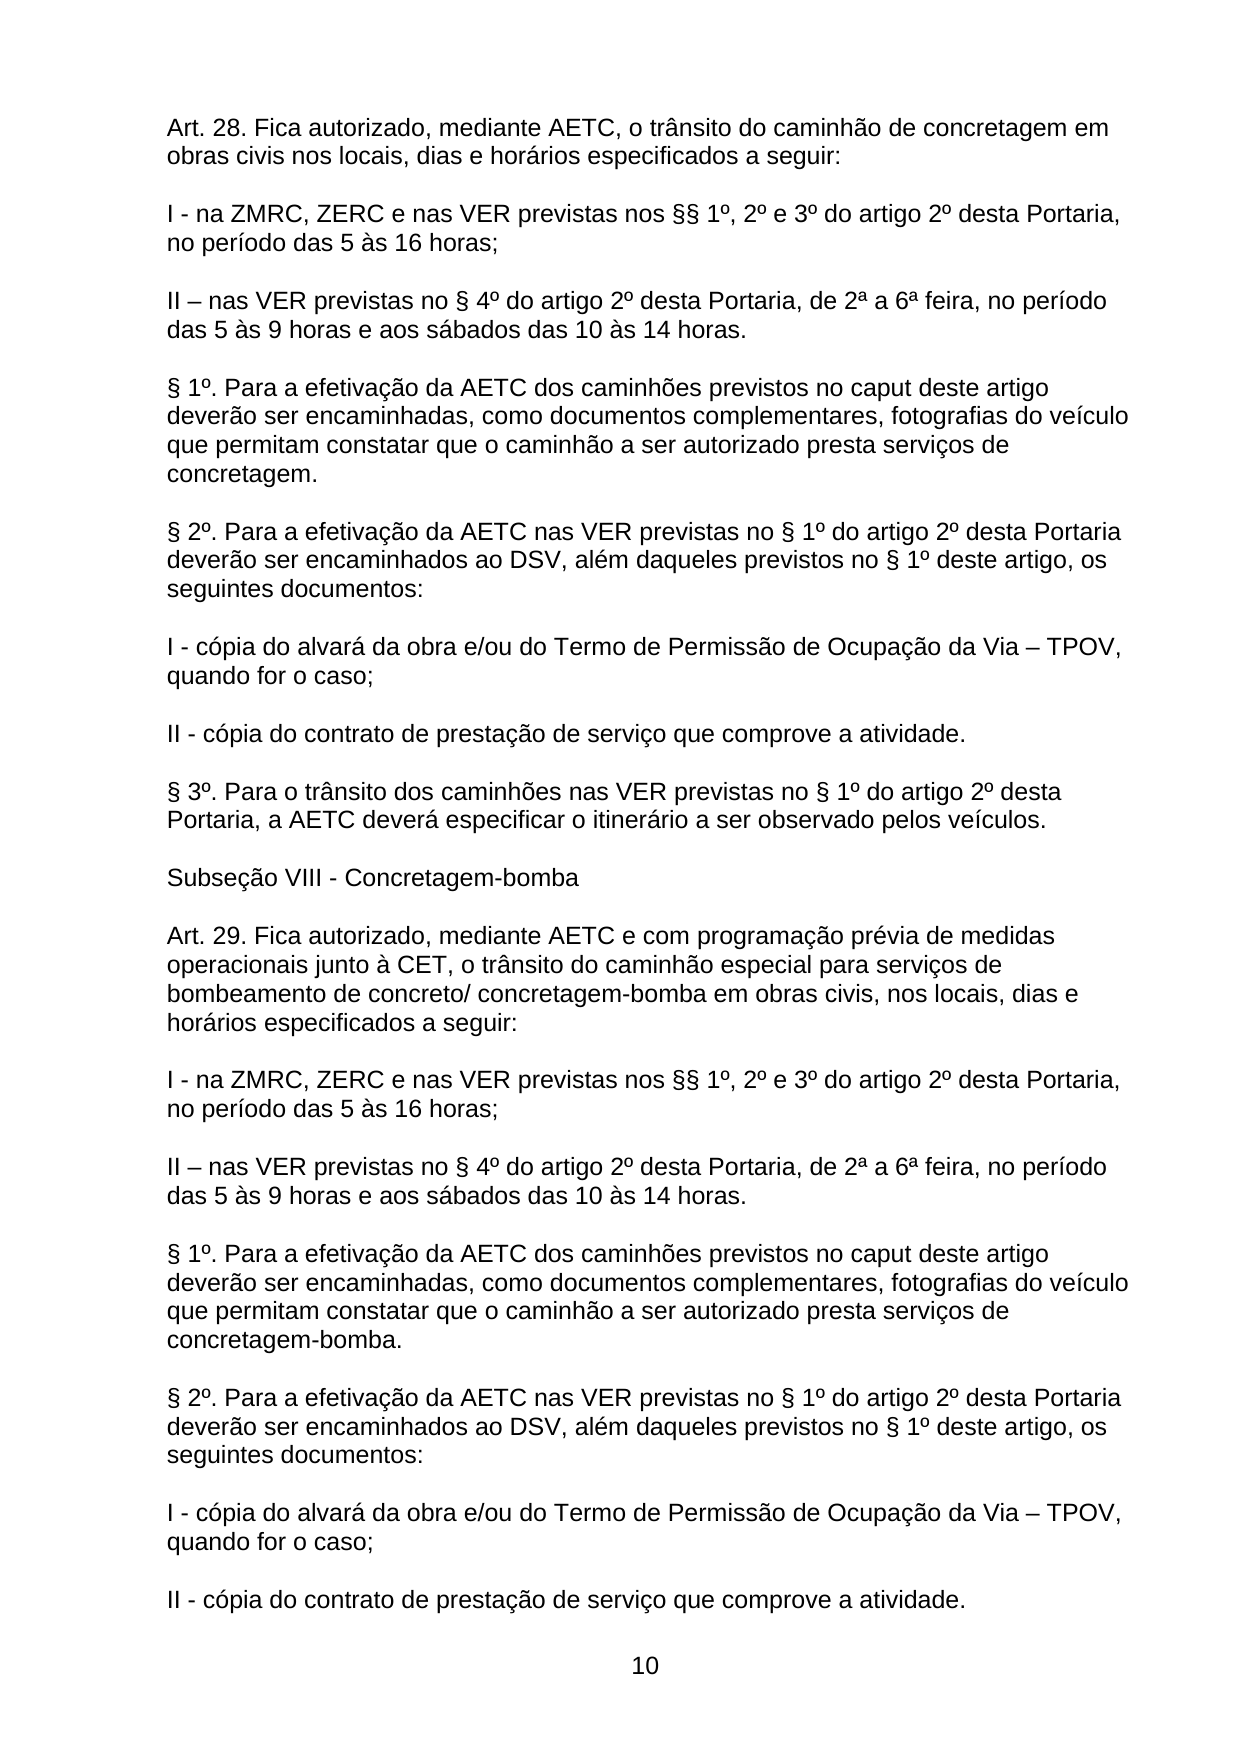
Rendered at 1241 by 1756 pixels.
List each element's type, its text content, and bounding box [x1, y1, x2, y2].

text § 2º. Para a efetivação da AETC nas VER previstas no § 1º do artigo 2º desta Portaria deverão ser encaminhados ao DSV, além daqueles previstos no § 1º deste artigo, os seguintes documentos: [167, 1383, 1134, 1469]
text Subseção VIII - Concretagem-bomba [167, 863, 1134, 892]
text § 2º. Para a efetivação da AETC nas VER previstas no § 1º do artigo 2º desta Portaria deverão ser encaminhados ao DSV, além daqueles previstos no § 1º deste artigo, os seguintes documentos: [167, 517, 1134, 603]
text II - cópia do contrato de prestação de serviço que comprove a atividade. [167, 1585, 1134, 1614]
text I - na ZMRC, ZERC e nas VER previstas nos §§ 1º, 2º e 3º do artigo 2º desta Portaria, no período das 5 às 16 horas; [167, 1065, 1134, 1123]
text II – nas VER previstas no § 4º do artigo 2º desta Portaria, de 2ª a 6ª feira, no período das 5 às 9 horas e aos sábados das 10 às 14 horas. [167, 286, 1134, 343]
text II - cópia do contrato de prestação de serviço que comprove a atividade. [167, 719, 1134, 747]
text § 1º. Para a efetivação da AETC dos caminhões previstos no caput deste artigo deverão ser encaminhadas, como documentos complementares, fotografias do veículo que permitam constatar que o caminhão a ser autorizado presta serviços de concretagem-bomba. [167, 1239, 1134, 1354]
text II – nas VER previstas no § 4º do artigo 2º desta Portaria, de 2ª a 6ª feira, no período das 5 às 9 horas e aos sábados das 10 às 14 horas. [167, 1152, 1134, 1209]
text § 1º. Para a efetivação da AETC dos caminhões previstos no caput deste artigo deverão ser encaminhadas, como documentos complementares, fotografias do veículo que permitam constatar que o caminhão a ser autorizado presta serviços de concretagem. [167, 372, 1134, 487]
text I - cópia do alvará da obra e/ou do Termo de Permissão de Ocupação da Via – TPOV, quando for o caso; [167, 632, 1134, 689]
text § 3º. Para o trânsito dos caminhões nas VER previstas no § 1º do artigo 2º desta Portaria, a AETC deverá especificar o itinerário a ser observado pelos veículos. [167, 777, 1134, 834]
text Art. 29. Fica autorizado, mediante AETC e com programação prévia de medidas operacionais junto à CET, o trânsito do caminhão especial para serviços de bombeamento de concreto/ concretagem-bomba em obras civis, nos locais, dias e horários especificados a seguir: [167, 921, 1134, 1036]
text I - na ZMRC, ZERC e nas VER previstas nos §§ 1º, 2º e 3º do artigo 2º desta Portaria, no período das 5 às 16 horas; [167, 199, 1134, 257]
text Art. 28. Fica autorizado, mediante AETC, o trânsito do caminhão de concretagem em obras civis nos locais, dias e horários especificados a seguir: [167, 112, 1134, 170]
text I - cópia do alvará da obra e/ou do Termo de Permissão de Ocupação da Via – TPOV, quando for o caso; [167, 1498, 1134, 1556]
